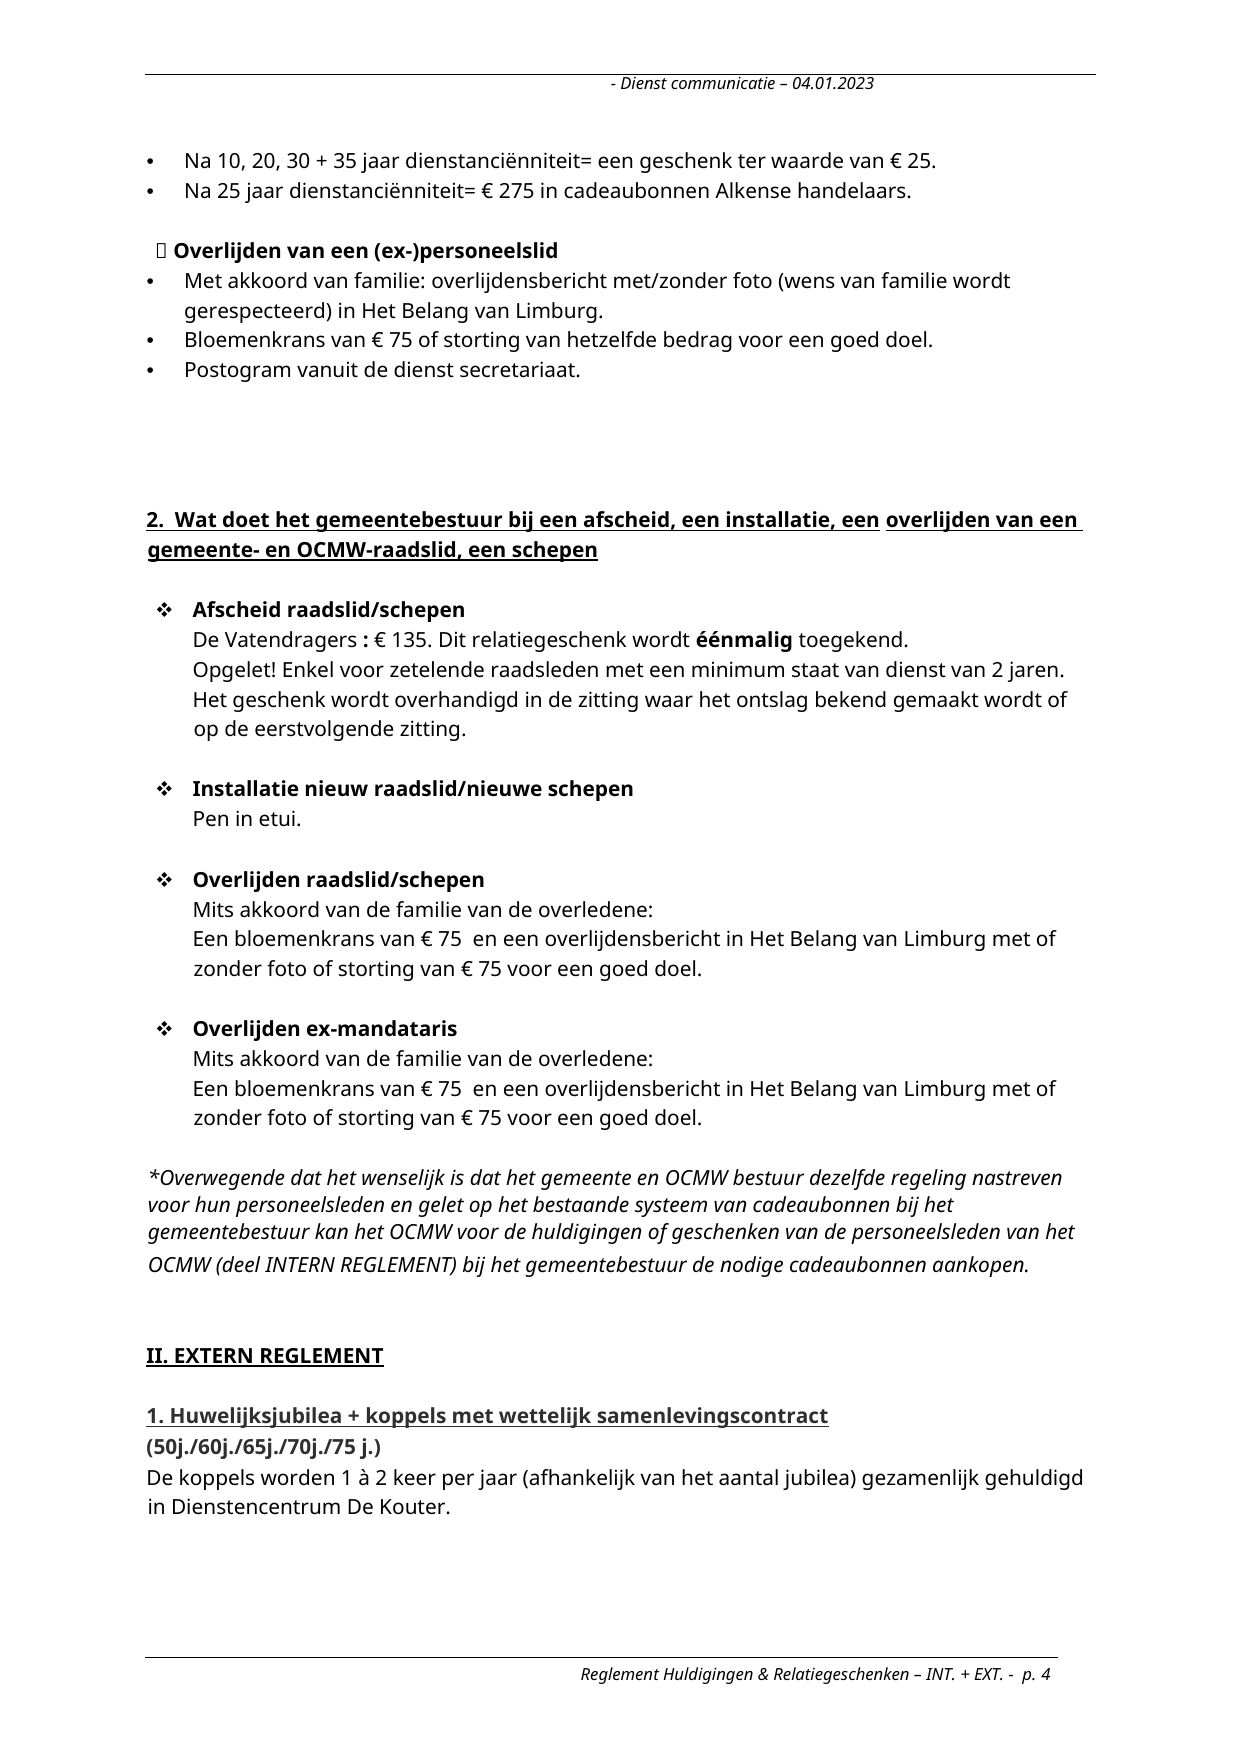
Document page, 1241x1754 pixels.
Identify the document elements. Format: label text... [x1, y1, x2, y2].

text 1. Huwelijksjubilea + koppels met wettelijk samenlevingscontract [146, 1402, 1092, 1430]
text De Vatendragers : € 135. Dit relatiegeschenk wordt éénmalig toegekend. [192, 625, 1092, 654]
list Na 10, 20, 30 + 35 jaar dienstanciënniteit= een geschenk ter waarde van € 25. [146, 146, 1092, 175]
list Met akkoord van familie: overlijdensbericht met/zonder foto (wens van familie wordt gerespecteerd) in Het Belang van Limburg. [146, 267, 1092, 324]
text Het geschenk wordt overhandigd in de zitting waar het ontslag bekend gemaakt wordt of op de eerstvolgende zitting. [192, 685, 1092, 743]
text II. EXTERN REGLEMENT [146, 1341, 1092, 1369]
list Overlijden ex-mandataris [155, 1014, 1092, 1043]
text Een bloemenkrans van € 75 en een overlijdensbericht in Het Belang van Limburg met of zonder foto of storting van € 75 voor een goed doel. [192, 924, 1092, 982]
list Postogram vanuit de dienst secretariaat. [146, 355, 1092, 384]
text Een bloemenkrans van € 75 en een overlijdensbericht in Het Belang van Limburg met of zonder foto of storting van € 75 voor een goed doel. [192, 1074, 1092, 1132]
text Opgelet! Enkel voor zetelende raadsleden met een minimum staat van dienst van 2 jaren. [192, 655, 1092, 683]
text *Overwegende dat het wenselijk is dat het gemeente en OCMW bestuur dezelfde regeling nastreven voor hun personeelsleden en gelet op het bestaande systeem van cadeaubonnen bij het gemeentebestuur kan het OCMW voor de huldigingen of geschenken van de personeelsleden van het OCMW (deel INTERN REGLEMENT) bij het gemeentebestuur de nodige cadeaubonnen aankopen. [148, 1164, 1092, 1280]
subtitle 2. Wat doet het gemeentebestuur bij een afscheid, een installatie, een overlijden van een gemeente- en OCMW-raadslid, een schepen [146, 506, 1092, 563]
text De koppels worden 1 à 2 keer per jaar (afhankelijk van het aantal jubilea) gezamenlijk gehuldigd in Dienstencentrum De Kouter. [146, 1463, 1092, 1521]
text Mits akkoord van de familie van de overledene: [192, 895, 1092, 923]
text Pen in etui. [192, 804, 1092, 833]
list Installatie nieuw raadslid/nieuwe schepen [155, 774, 1092, 803]
list Na 25 jaar dienstanciënniteit= € 275 in cadeaubonnen Alkense handelaars. [146, 176, 1092, 205]
subtitle (50j./60j./65j./70j./75 j.) [146, 1432, 1092, 1461]
text  Overlijden van een (ex-)personeelslid [155, 237, 1092, 265]
list Bloemenkrans van € 75 of storting van hetzelfde bedrag voor een goed doel. [146, 326, 1092, 354]
list Overlijden raadslid/schepen [155, 865, 1092, 893]
list Afscheid raadslid/schepen [155, 595, 1092, 624]
text Mits akkoord van de familie van de overledene: [192, 1044, 1092, 1073]
